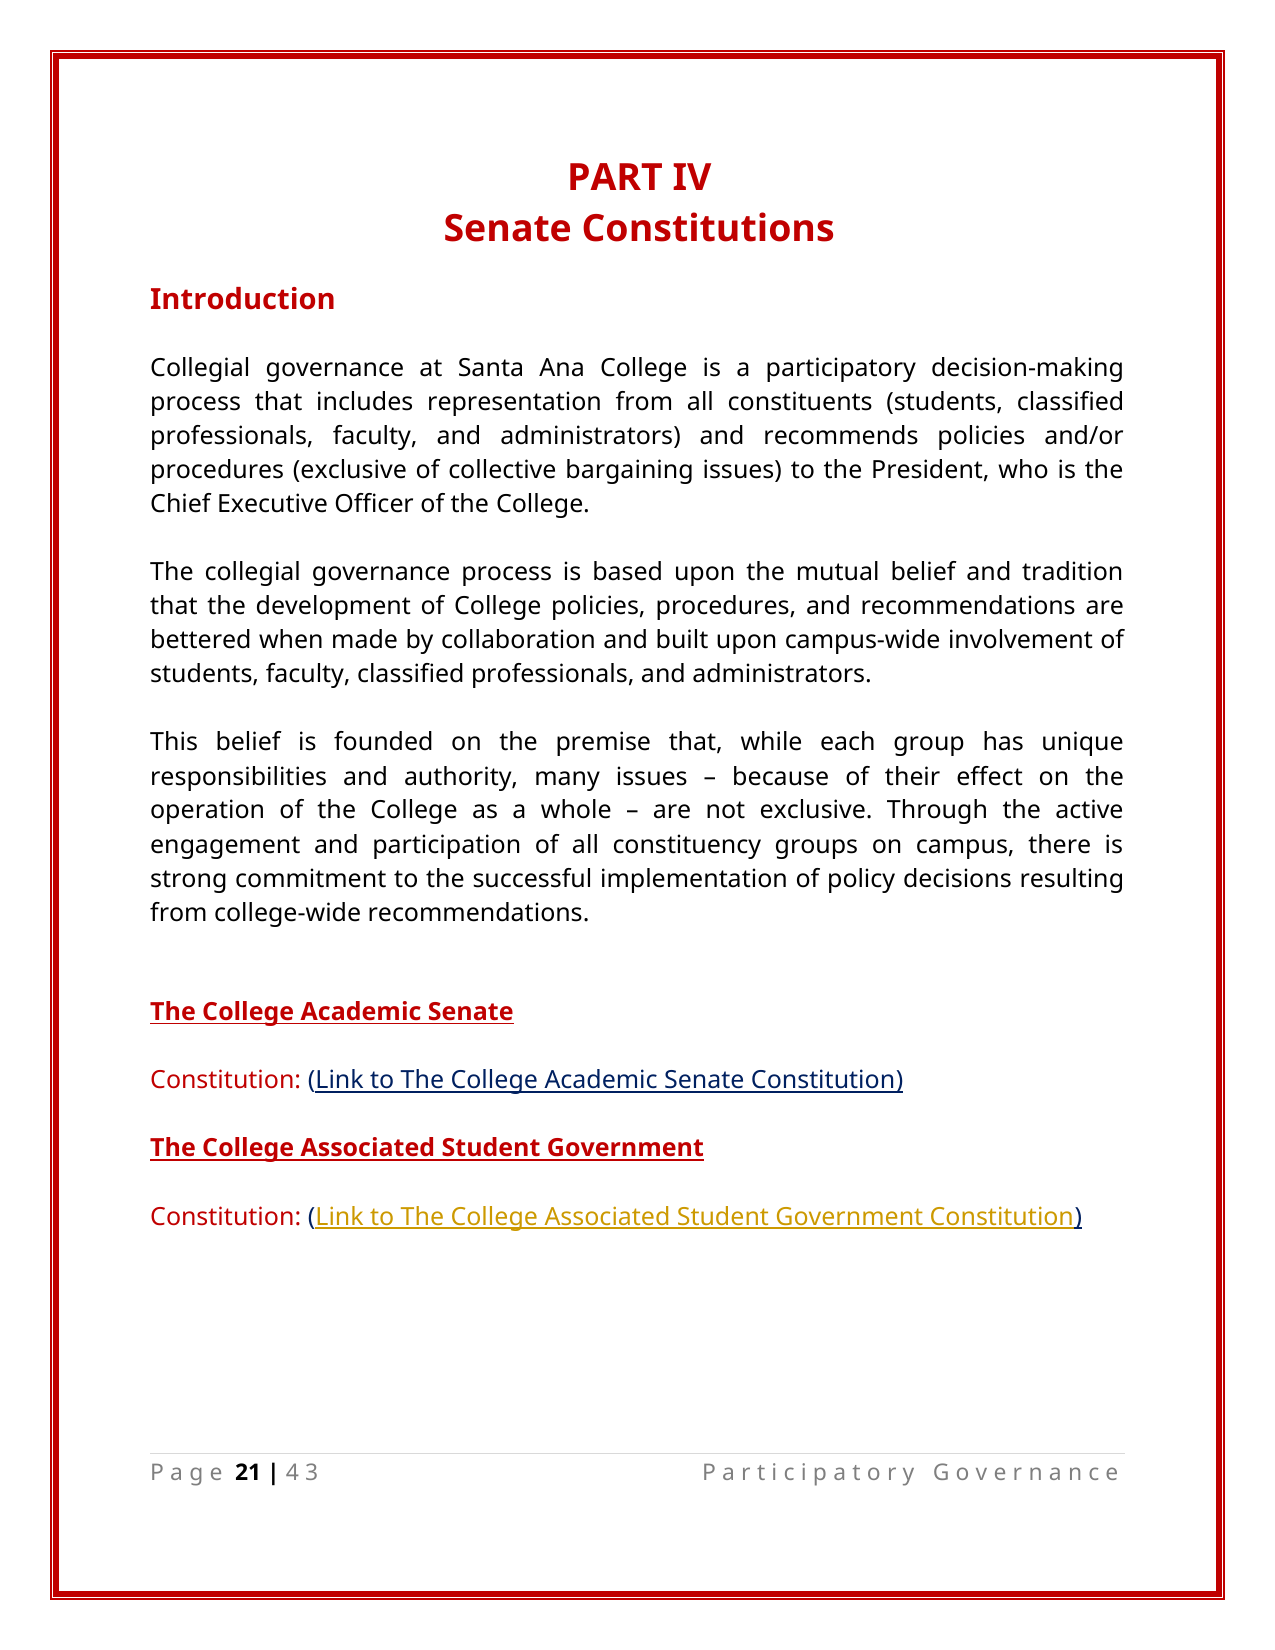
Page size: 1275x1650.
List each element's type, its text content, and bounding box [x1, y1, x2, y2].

text This belief is founded on the premise that, while each group has unique responsibilities and authority, many issues – because of their effect on the operation of the College as a whole – are not exclusive. Through the active engagement and participation of all constituency groups on campus, there is strong commitment to the successful implementation of policy decisions resulting from college-wide recommendations. [150, 724, 1125, 928]
text Constitution: (Link to The College Associated Student Government Constitution) [150, 1198, 1125, 1232]
subtitle The College Academic Senate [150, 994, 1113, 1028]
text The collegial governance process is based upon the mutual belief and tradition that the development of College policies, procedures, and recommendations are bettered when made by collaboration and built upon campus-wide involvement of students, faculty, classified professionals, and administrators. [150, 554, 1125, 690]
text Constitution: (Link to The College Academic Senate Constitution) [150, 1062, 1125, 1096]
subtitle Introduction [150, 278, 1125, 318]
subtitle PART IV Senate Constitutions [150, 150, 1128, 252]
subtitle The College Associated Student Government [150, 1130, 1113, 1164]
text Collegial governance at Santa Ana College is a participatory decision-making process that includes representation from all constituents (students, classified professionals, faculty, and administrators) and recommends policies and/or procedures (exclusive of collective bargaining issues) to the President, who is the Chief Executive Officer of the College. [150, 349, 1125, 520]
